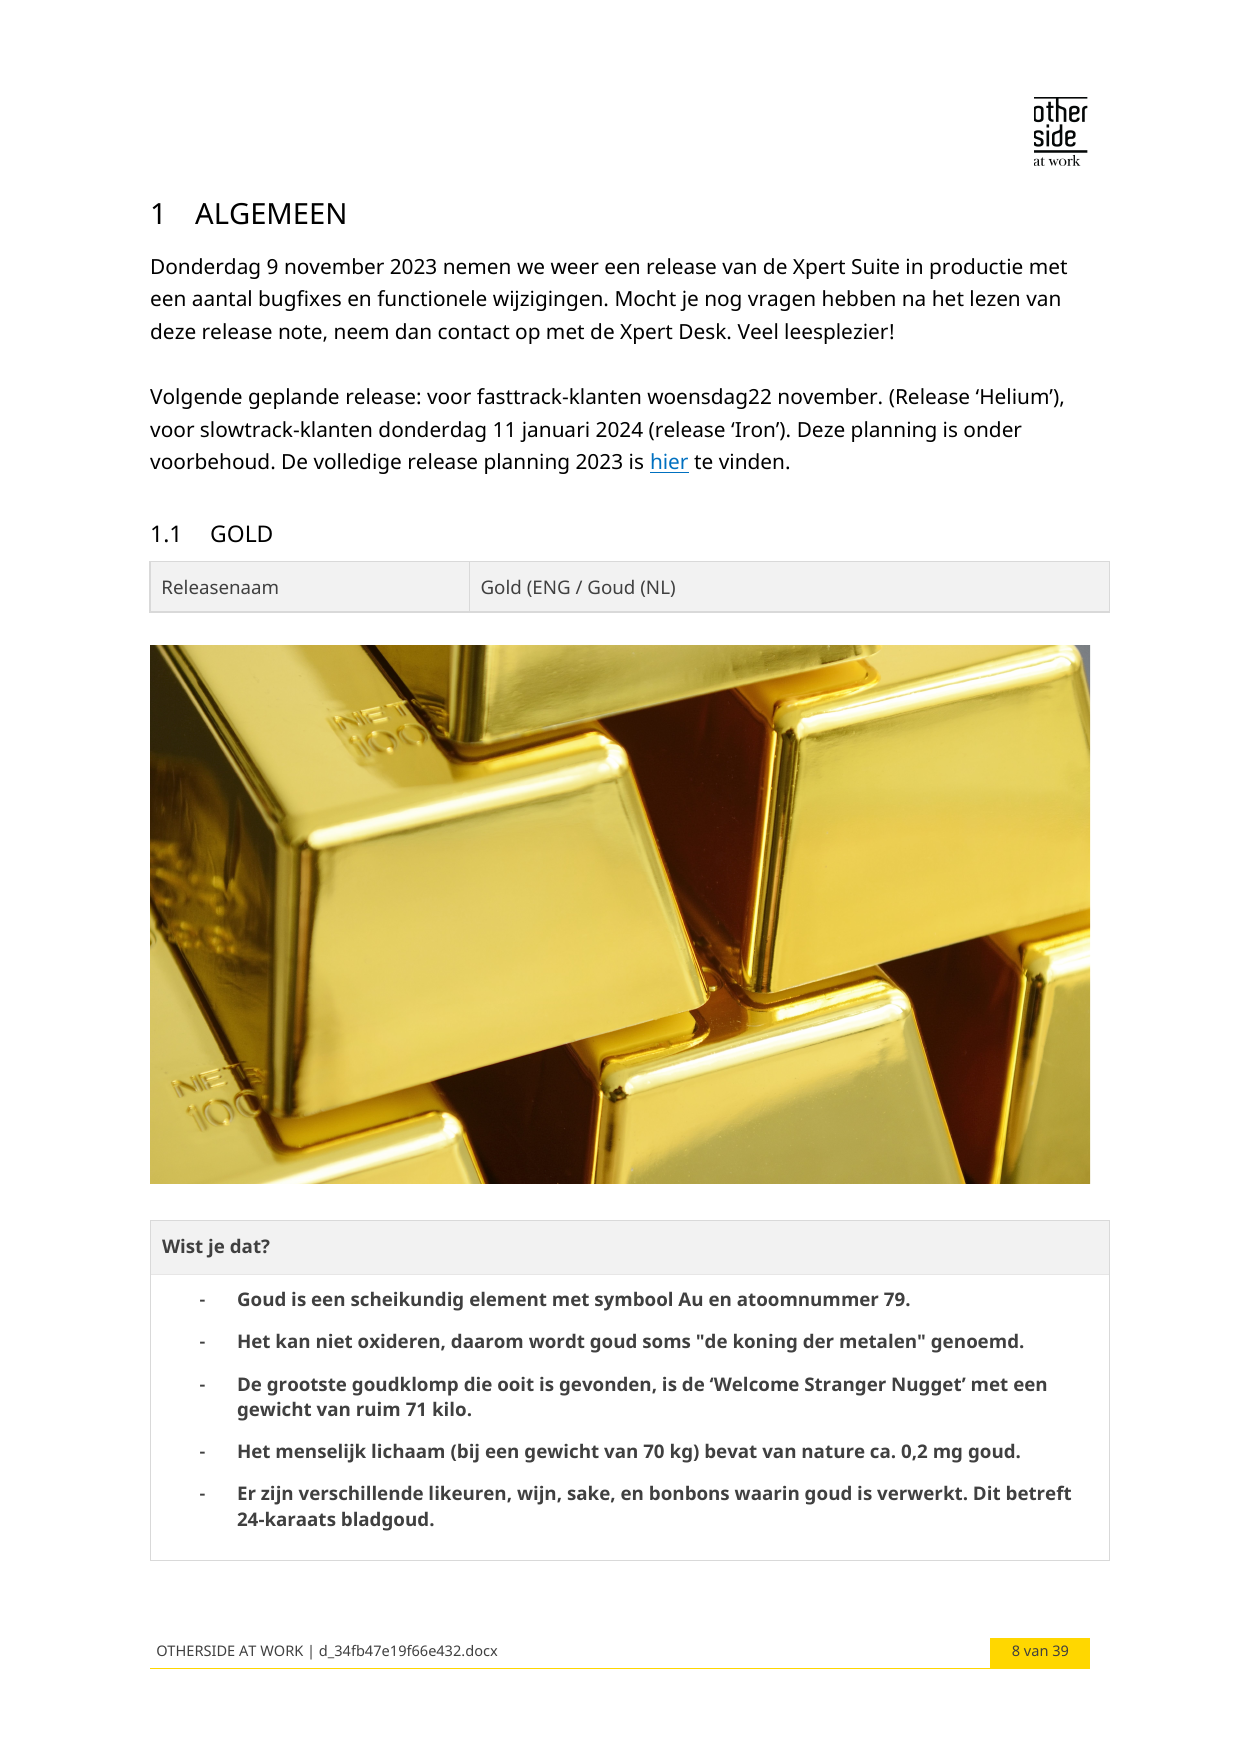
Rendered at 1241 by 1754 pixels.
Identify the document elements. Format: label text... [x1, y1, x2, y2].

subtitle Algemeen [150, 194, 1090, 233]
text Volgende geplande release: voor fasttrack-klanten woensdag22 november. (Release ‘Helium’), voor slowtrack-klanten donderdag 11 januari 2024 (release ‘Iron’). Deze planning is onder voorbehoud. De volledige release planning 2023 is hier te vinden. [150, 382, 1090, 476]
picture [150, 645, 1091, 1184]
picture [1033, 97, 1088, 167]
subtitle Gold [150, 517, 1090, 549]
table_header Gold (ENG / Goud (NL) [470, 562, 1109, 611]
table_header Releasenaam [151, 562, 469, 611]
table_cell Goud is een scheikundig element met symbool Au en atoomnummer 79. Het kan niet oxideren, daarom wordt goud soms "de koning der metalen" genoemd. De grootste goudklomp die ooit is gevonden, is de ‘Welcome Stranger Nugget’ met een gewicht van ruim 71 kilo. Het menselijk lichaam (bij een gewicht van 70 kg) bevat van nature ca. 0,2 mg goud. Er zijn verschillende likeuren, wijn, sake, en bonbons waarin goud is verwerkt. Dit betreft 24-karaats bladgoud. [151, 1275, 1109, 1560]
text Donderdag 9 november 2023 nemen we weer een release van de Xpert Suite in productie met een aantal bugfixes en functionele wijzigingen. Mocht je nog vragen hebben na het lezen van deze release note, neem dan contact op met de Xpert Desk. Veel leesplezier! [150, 252, 1090, 345]
table_header Wist je dat? [151, 1221, 1109, 1274]
